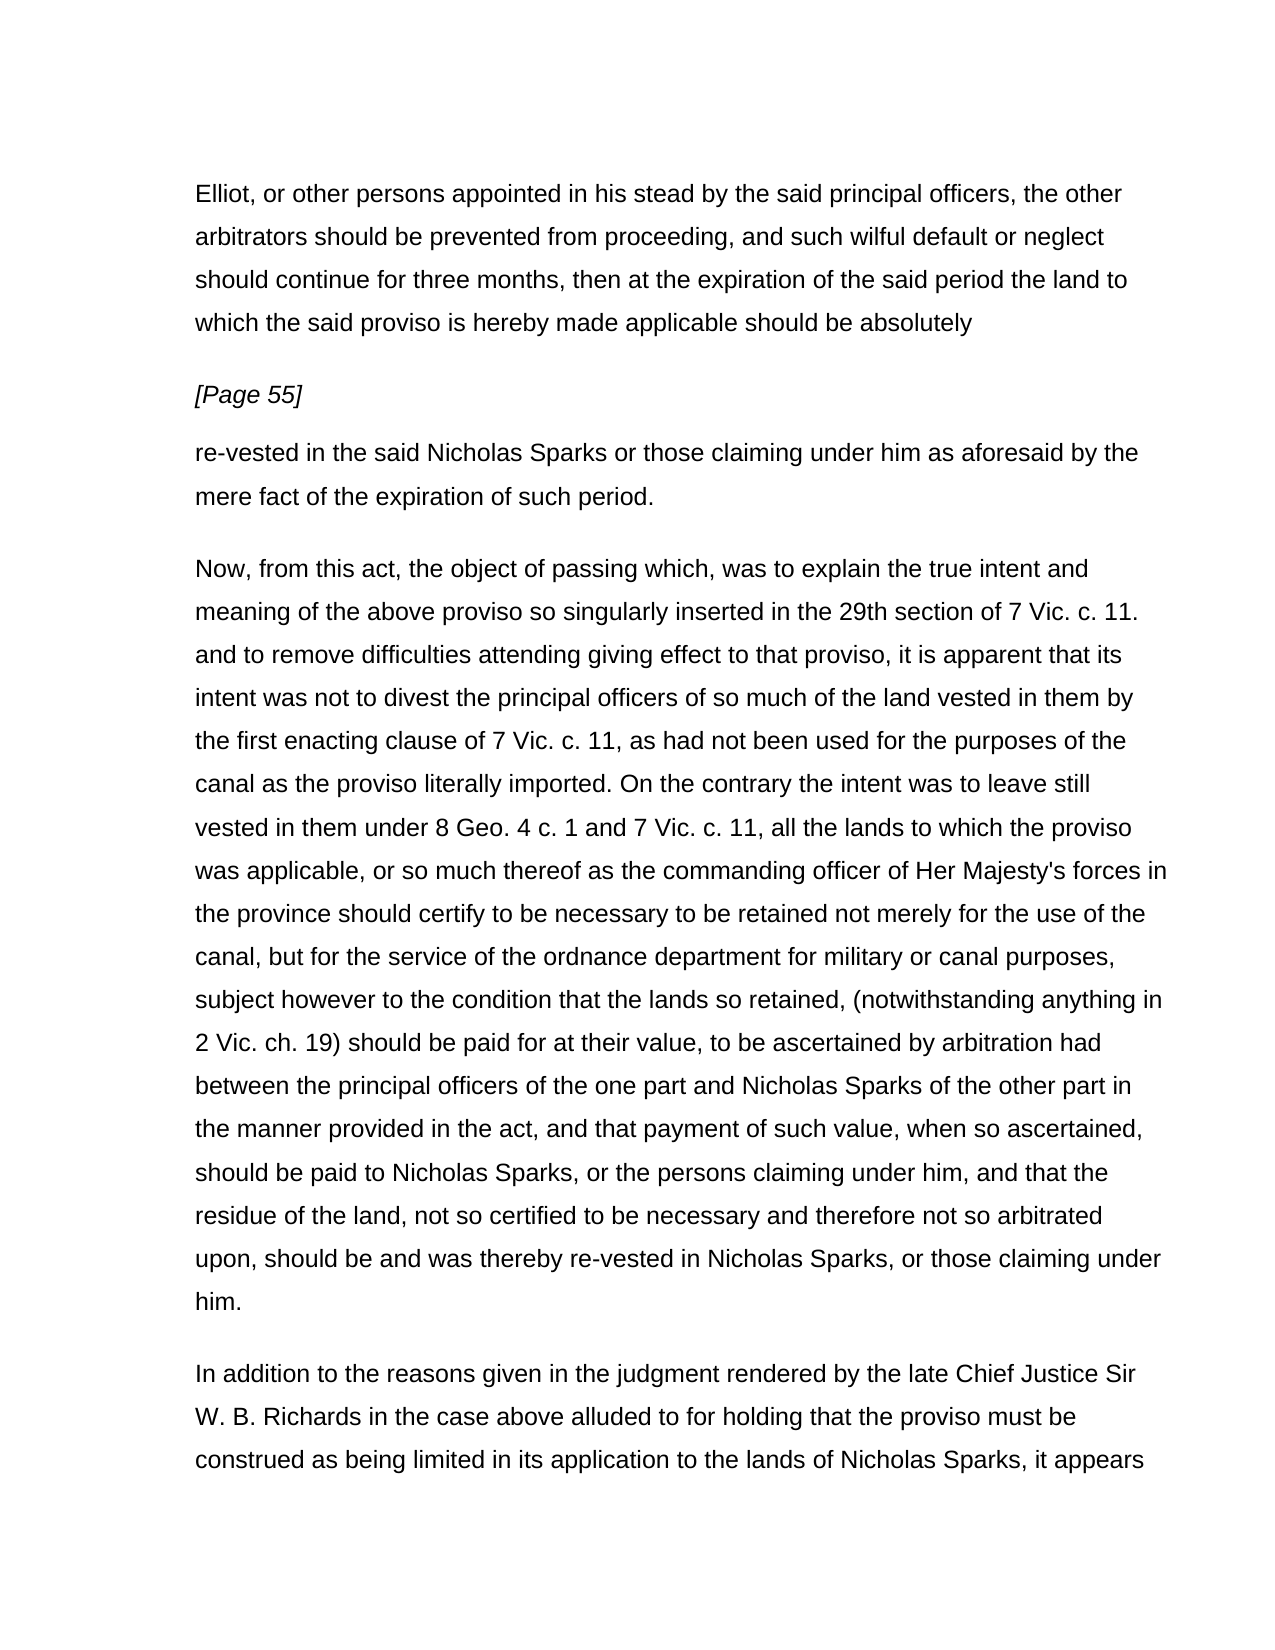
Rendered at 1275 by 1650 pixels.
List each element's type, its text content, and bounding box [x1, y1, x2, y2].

text re-vested in the said Nicholas Sparks or those claiming under him as aforesaid by the mere fact of the expiration of such period. [195, 438, 1170, 510]
text Now, from this act, the object of passing which, was to explain the true intent and meaning of the above proviso so singularly inserted in the 29th section of 7 Vic. c. 11. and to remove difficulties attending giving effect to that proviso, it is apparent that its intent was not to divest the principal officers of so much of the land vested in them by the first enacting clause of 7 Vic. c. 11, as had not been used for the purposes of the canal as the proviso literally imported. On the contrary the intent was to leave still vested in them under 8 Geo. 4 c. 1 and 7 Vic. c. 11, all the lands to which the proviso was applicable, or so much thereof as the commanding officer of Her Majesty's forces in the province should certify to be necessary to be retained not merely for the use of the canal, but for the service of the ordnance department for military or canal purposes, subject however to the condition that the lands so retained, (notwithstanding anything in 2 Vic. ch. 19) should be paid for at their value, to be ascertained by arbitration had between the principal officers of the one part and Nicholas Sparks of the other part in the manner provided in the act, and that payment of such value, when so ascertained, should be paid to Nicholas Sparks, or the persons claiming under him, and that the residue of the land, not so certified to be necessary and therefore not so arbitrated upon, should be and was thereby re-vested in Nicholas Sparks, or those claiming under him. [195, 554, 1170, 1316]
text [195, 179, 1170, 337]
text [195, 1359, 1170, 1474]
text [Page 55] [195, 380, 1170, 409]
